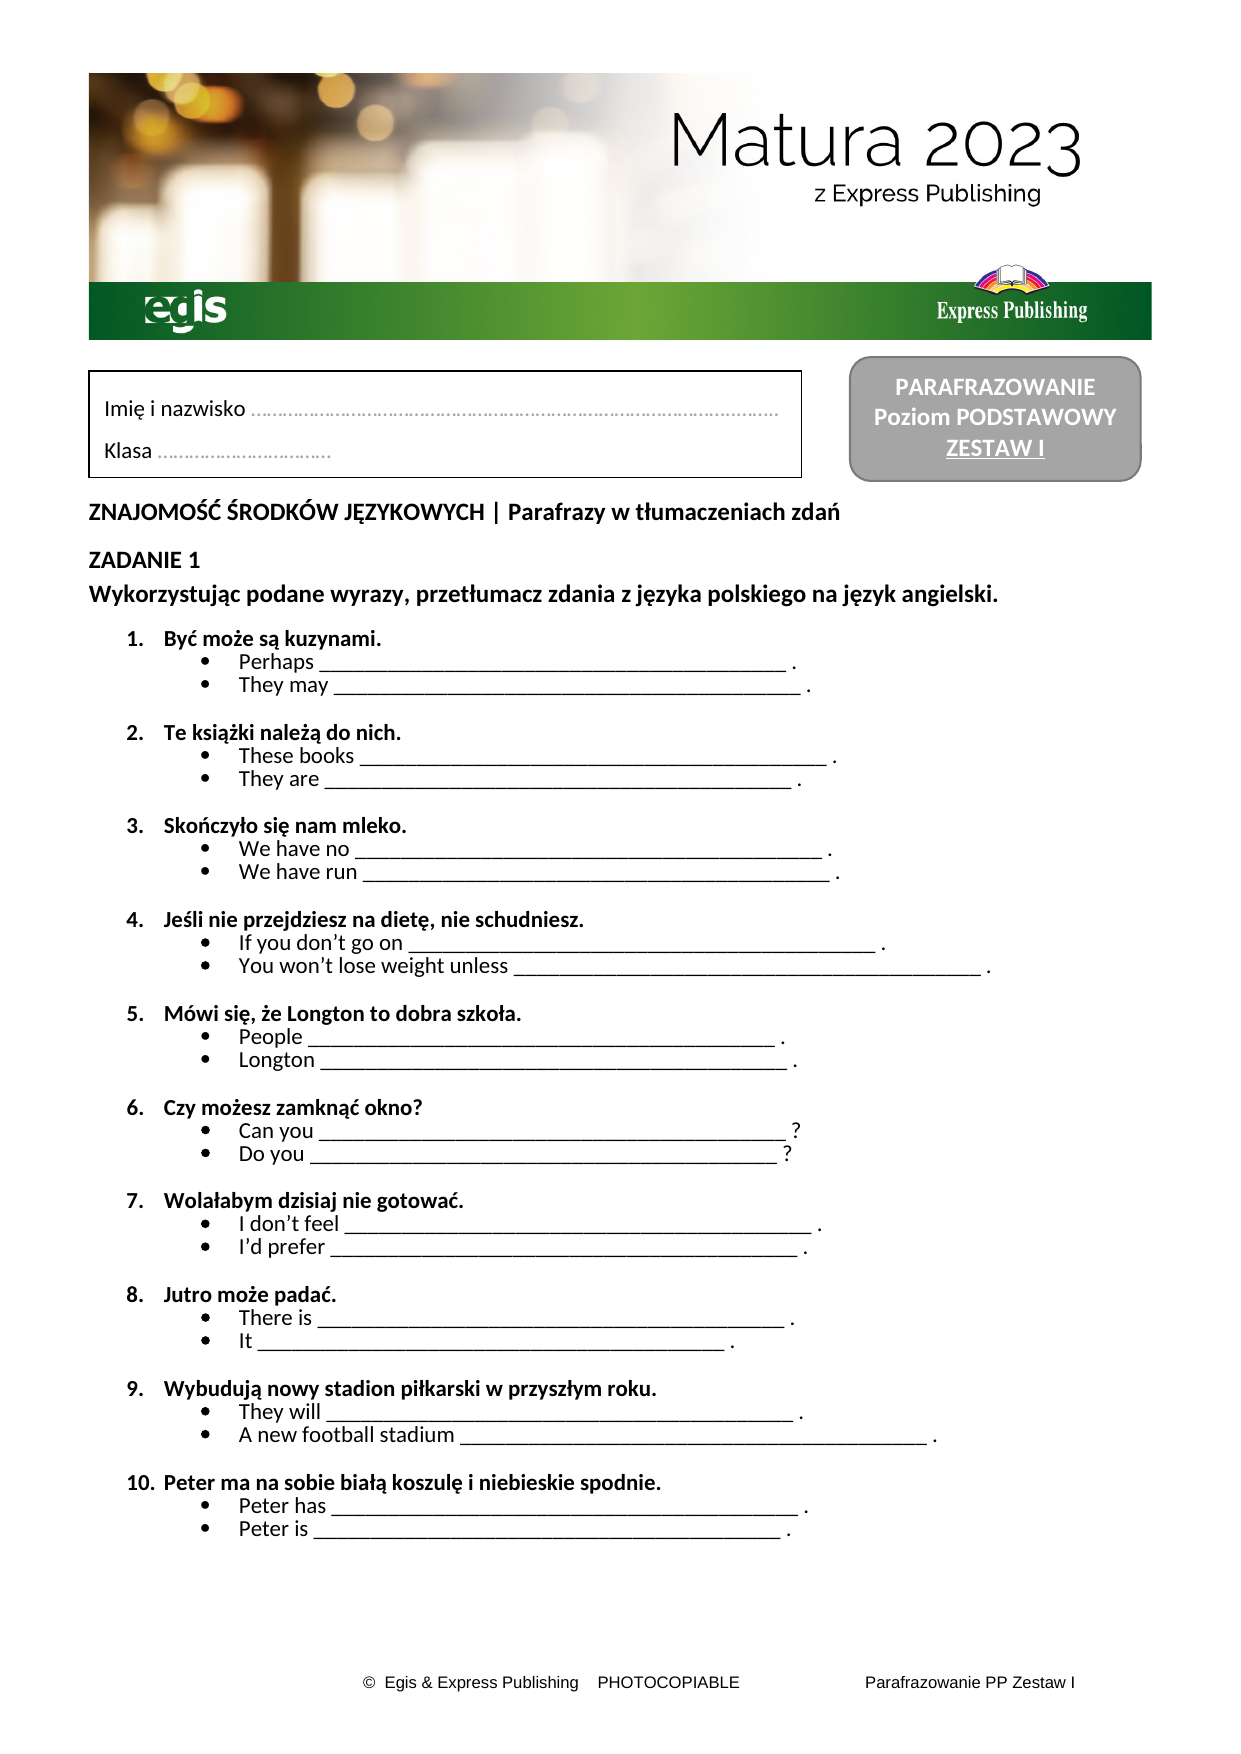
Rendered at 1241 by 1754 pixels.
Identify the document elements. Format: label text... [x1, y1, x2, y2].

list ZADANIE 1 [89, 544, 1152, 574]
list We have no _________________________________________ . [201, 838, 1152, 861]
list Czy możesz zamknąć okno? [126, 1097, 1152, 1120]
list You won’t lose weight unless _________________________________________ . [201, 955, 1152, 978]
list If you don’t go on _________________________________________ . [201, 932, 1152, 955]
text ZNAJOMOŚĆ ŚRODKÓW JĘZYKOWYCH | Parafrazy w tłumaczeniach zdań [89, 497, 1152, 527]
list They will _________________________________________ . [201, 1401, 1152, 1424]
list Skończyło się nam mleko. [126, 816, 1152, 838]
list Peter has _________________________________________ . [201, 1495, 1152, 1518]
list Wybudują nowy stadion piłkarski w przyszłym roku. [126, 1378, 1152, 1401]
list A new football stadium _________________________________________ . [201, 1424, 1152, 1447]
list We have run _________________________________________ . [201, 861, 1152, 884]
list There is _________________________________________ . [201, 1307, 1152, 1330]
list Mówi się, że Longton to dobra szkoła. [126, 1003, 1152, 1026]
list Jutro może padać. [126, 1284, 1152, 1307]
list Te książki należą do nich. [126, 722, 1152, 745]
list I don’t feel _________________________________________ . [201, 1213, 1152, 1236]
list I’d prefer _________________________________________ . [201, 1236, 1152, 1259]
list Jeśli nie przejdziesz na dietę, nie schudniesz. [126, 909, 1152, 932]
list People _________________________________________ . [201, 1026, 1152, 1049]
list They may _________________________________________ . [201, 674, 1152, 697]
picture [88, 73, 1152, 340]
list Peter ma na sobie białą koszulę i niebieskie spodnie. [126, 1472, 1152, 1495]
list Longton _________________________________________ . [201, 1049, 1152, 1072]
text Wykorzystując podane wyrazy, przetłumacz zdania z języka polskiego na język angielski. [89, 578, 1152, 609]
list Can you _________________________________________ ? [201, 1120, 1152, 1143]
list These books _________________________________________ . [201, 745, 1152, 768]
list It _________________________________________ . [201, 1330, 1152, 1353]
list Do you _________________________________________ ? [201, 1143, 1152, 1166]
list They are _________________________________________ . [201, 768, 1152, 791]
list Wolałabym dzisiaj nie gotować. [126, 1191, 1152, 1213]
list Być może są kuzynami. [126, 628, 1152, 651]
list Peter is _________________________________________ . [201, 1518, 1152, 1541]
list Perhaps _________________________________________ . [201, 651, 1152, 674]
